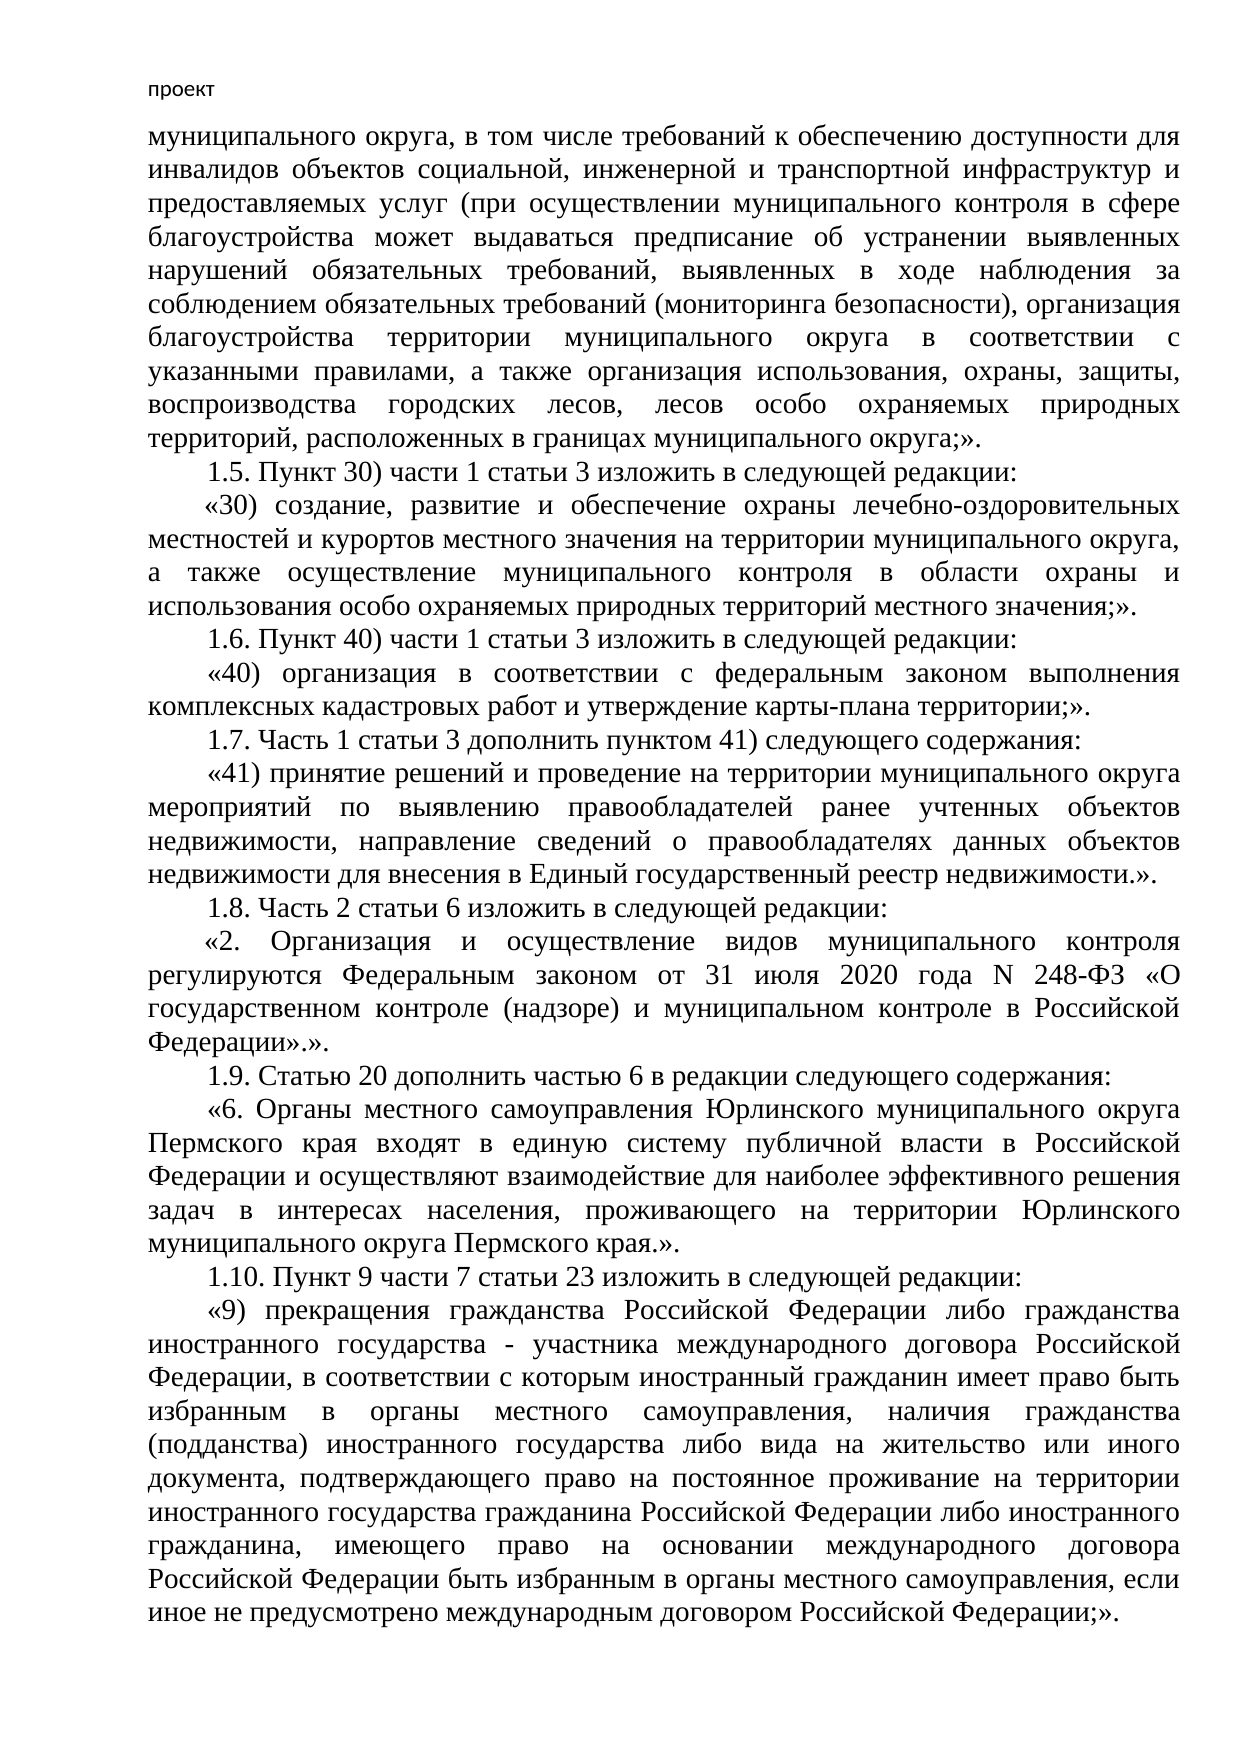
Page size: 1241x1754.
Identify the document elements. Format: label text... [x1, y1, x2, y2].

text 1.10. Пункт 9 части 7 статьи 23 изложить в следующей редакции: [148, 1259, 1181, 1292]
text «30) создание, развитие и обеспечение охраны лечебно-оздоровительных местностей и курортов местного значения на территории муниципального округа, а также осуществление муниципального контроля в области охраны и использования особо охраняемых природных территорий местного значения;». [148, 487, 1181, 621]
text «40) организация в соответствии с федеральным законом выполнения комплексных кадастровых работ и утверждение карты-плана территории;». [148, 655, 1181, 722]
text «6. Органы местного самоуправления Юрлинского муниципального округа Пермского края входят в единую систему публичной власти в Российской Федерации и осуществляют взаимодействие для наиболее эффективного решения задач в интересах населения, проживающего на территории Юрлинского муниципального округа Пермского края.». [148, 1091, 1181, 1259]
text 1.5. Пункт 30) части 1 статьи 3 изложить в следующей редакции: [148, 454, 1181, 487]
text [148, 118, 1181, 453]
text «41) принятие решений и проведение на территории муниципального округа мероприятий по выявлению правообладателей ранее учтенных объектов недвижимости, направление сведений о правообладателях данных объектов недвижимости для внесения в Единый государственный реестр недвижимости.». [148, 756, 1181, 890]
text 1.6. Пункт 40) части 1 статьи 3 изложить в следующей редакции: [148, 621, 1181, 655]
text 1.9. Статью 20 дополнить частью 6 в редакции следующего содержания: [148, 1058, 1181, 1091]
text «2. Организация и осуществление видов муниципального контроля регулируются Федеральным законом от 31 июля 2020 года N 248-ФЗ «О государственном контроле (надзоре) и муниципальном контроле в Российской Федерации».». [148, 923, 1181, 1057]
text 1.7. Часть 1 статьи 3 дополнить пунктом 41) следующего содержания: [148, 722, 1181, 756]
text 1.8. Часть 2 статьи 6 изложить в следующей редакции: [148, 890, 1181, 923]
text «9) прекращения гражданства Российской Федерации либо гражданства иностранного государства - участника международного договора Российской Федерации, в соответствии с которым иностранный гражданин имеет право быть избранным в органы местного самоуправления, наличия гражданства (подданства) иностранного государства либо вида на жительство или иного документа, подтверждающего право на постоянное проживание на территории иностранного государства гражданина Российской Федерации либо иностранного гражданина, имеющего право на основании международного договора Российской Федерации быть избранным в органы местного самоуправления, если иное не предусмотрено международным договором Российской Федерации;». [148, 1292, 1181, 1628]
